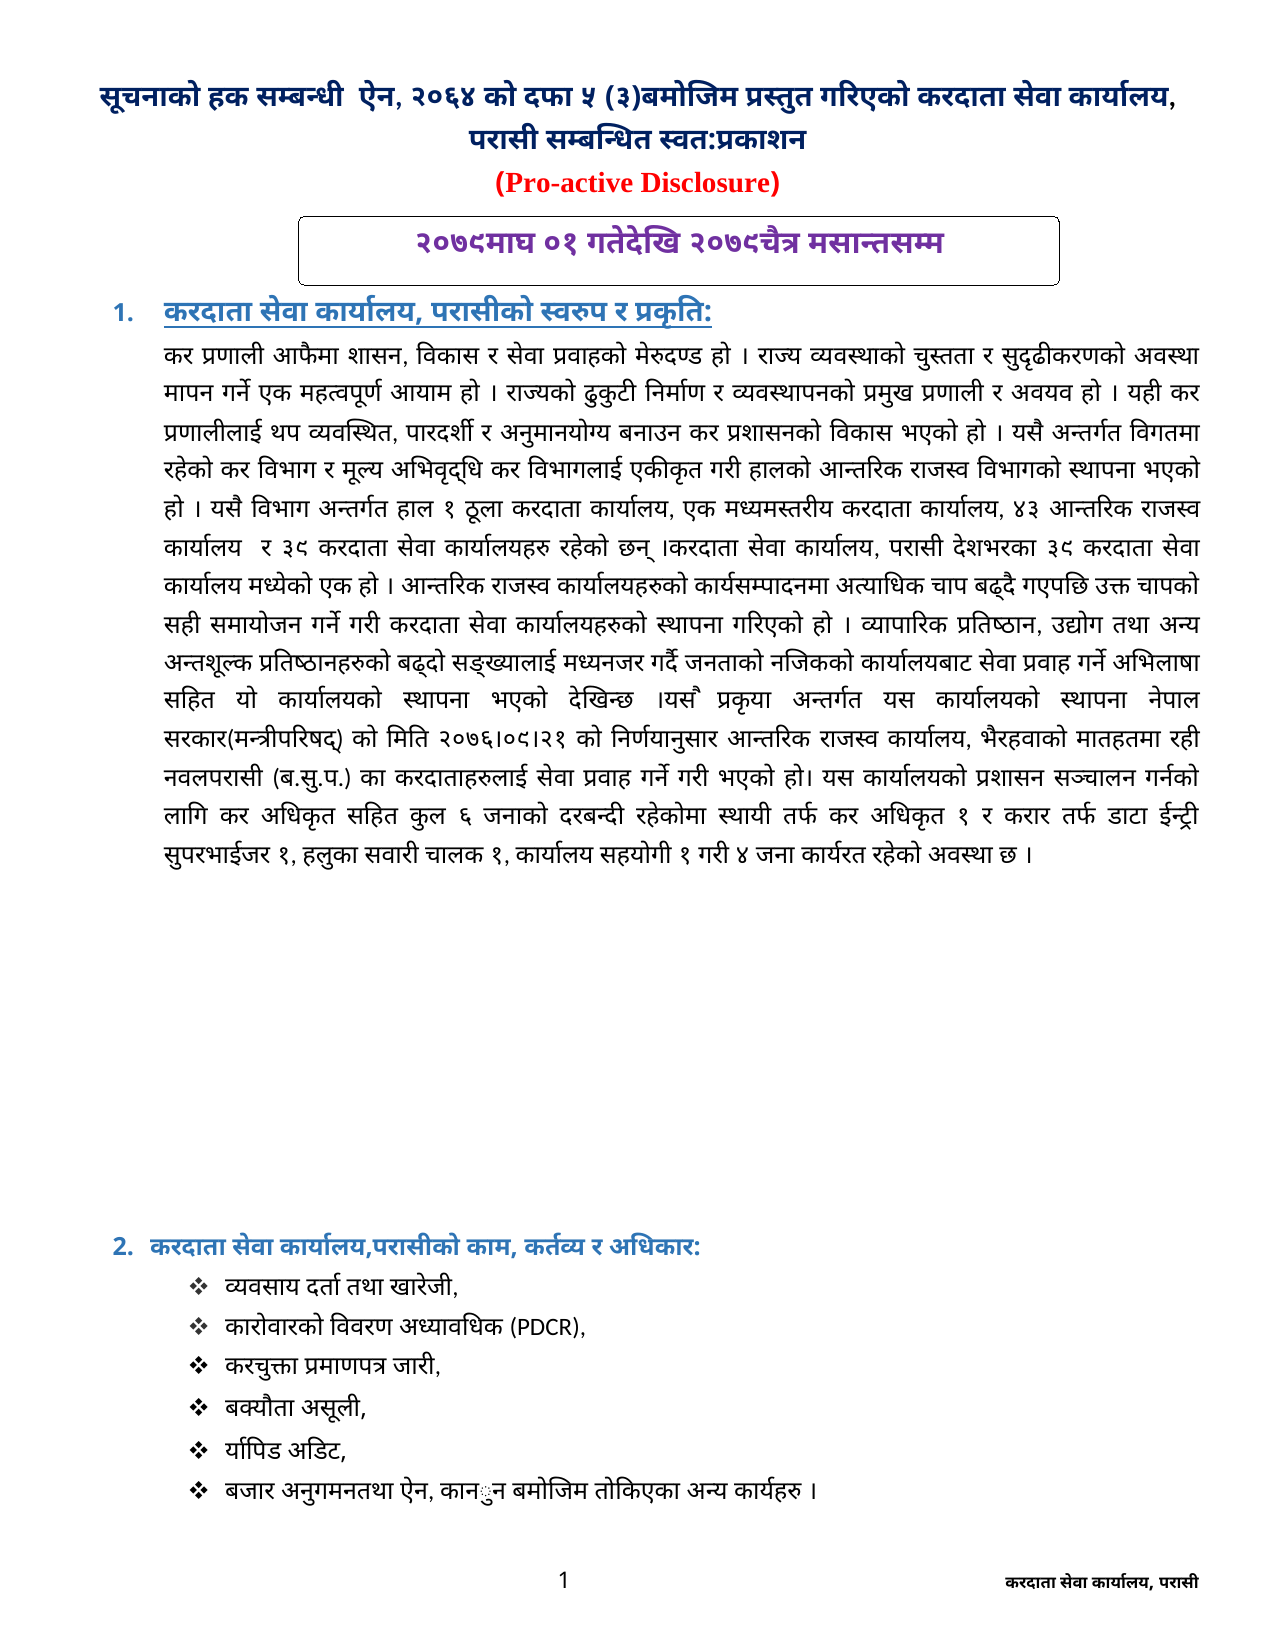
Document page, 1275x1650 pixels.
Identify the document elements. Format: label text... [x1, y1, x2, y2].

list व्यवसाय दर्ता तथा खारेजी, [187, 1271, 1200, 1306]
text सूचनाको हक सम्बन्धी ऐन, २०६४ को दफा ५ (३)बमोजिम प्रस्तुत गरिएको करदाता सेवा कार्यालय, परासी सम्बन्धित स्वत:प्रकाशन [75, 75, 1200, 161]
list करदाता सेवा कार्यालय, परासीको स्वरुप र प्रकृति: [112, 291, 1200, 334]
list बक्यौता असूली, [187, 1390, 1200, 1427]
list बजार अनुगमनतथा ऐन, कानुन बमोजिम तोकिएका अन्य कार्यहरु । [187, 1475, 1200, 1509]
list कारोवारको विवरण अध्यावधिक (PDCR), [187, 1311, 1200, 1345]
text (Pro-active Disclosure) [75, 161, 1200, 201]
list करदाता सेवा कार्यालय,परासीको काम, कर्तव्य र अधिकार: [112, 1229, 1200, 1266]
list करचुक्ता प्रमाणपत्र जारी, [187, 1351, 1200, 1385]
list कर प्रणाली आफैमा शासन, विकास र सेवा प्रवाहको मेरुदण्ड हो । राज्य व्यवस्थाको चुस्तता र सुदृढीकरणको अवस्था मापन गर्ने एक महत्वपूर्ण आयाम हो । राज्यको ढुकुटी निर्माण र व्यवस्थापनको प्रमुख प्रणाली र अवयव हो । यही कर प्रणालीलाई थप व्यवस्थित, पारदर्शी र अनुमानयोग्य बनाउन कर प्रशासनको विकास भएको हो । यसै अन्तर्गत विगतमा रहेको कर विभाग र मूल्य अभिवृद्धि कर विभागलाई एकीकृत गरी हालको आन्तरिक राजस्व विभागको स्थापना भएको हो । यसै विभाग अन्तर्गत हाल १ ठूला करदाता कार्यालय, एक मध्यमस्तरीय करदाता कार्यालय, ४३ आन्तरिक राजस्व कार्यालय र ३९ करदाता सेवा कार्यालयहरु रहेको छन् ।करदाता सेवा कार्यालय, परासी देशभरका ३९ करदाता सेवा कार्यालय मध्येको एक हो । आन्तरिक राजस्व कार्यालयहरुको कार्यसम्पादनमा अत्याधिक चाप बढ्दै गएपछि उक्त चापको सही समायोजन गर्ने गरी करदाता सेवा कार्यालयहरुको स्थापना गरिएको हो । व्यापारिक प्रतिष्ठान, उद्योग तथा अन्य अन्तशूल्क प्रतिष्ठानहरुको बढ्दो सङ्ख्यालाई मध्यनजर गर्दै जनताको नजिकको कार्यालयबाट सेवा प्रवाह गर्ने अभिलाषा सहित यो कार्यालयको स्थापना भएको देखिन्छ ।यसै प्रकृया अन्तर्गत यस कार्यालयको स्थापना नेपाल सरकार(मन्त्रीपरिषद्) को मिति २०७६।०९।२१ को निर्णयानुसार आन्तरिक राजस्व कार्यालय, भैरहवाको मातहतमा रही नवलपरासी (ब.सु.प.) का करदाताहरुलाई सेवा प्रवाह गर्ने गरी भएको हो। यस कार्यालयको प्रशासन सञ्चालन गर्नको लागि कर अधिकृत सहित कुल ६ जनाको दरबन्दी रहेकोमा स्थायी तर्फ कर अधिकृत १ र करार तर्फ डाटा ईन्ट्री सुपरभाईजर १, हलुका सवारी चालक १, कार्यालय सहयोगी १ गरी ४ जना कार्यरत रहेको अवस्था छ । [164, 340, 1200, 874]
list र्यापिड अडिट, [187, 1433, 1200, 1469]
